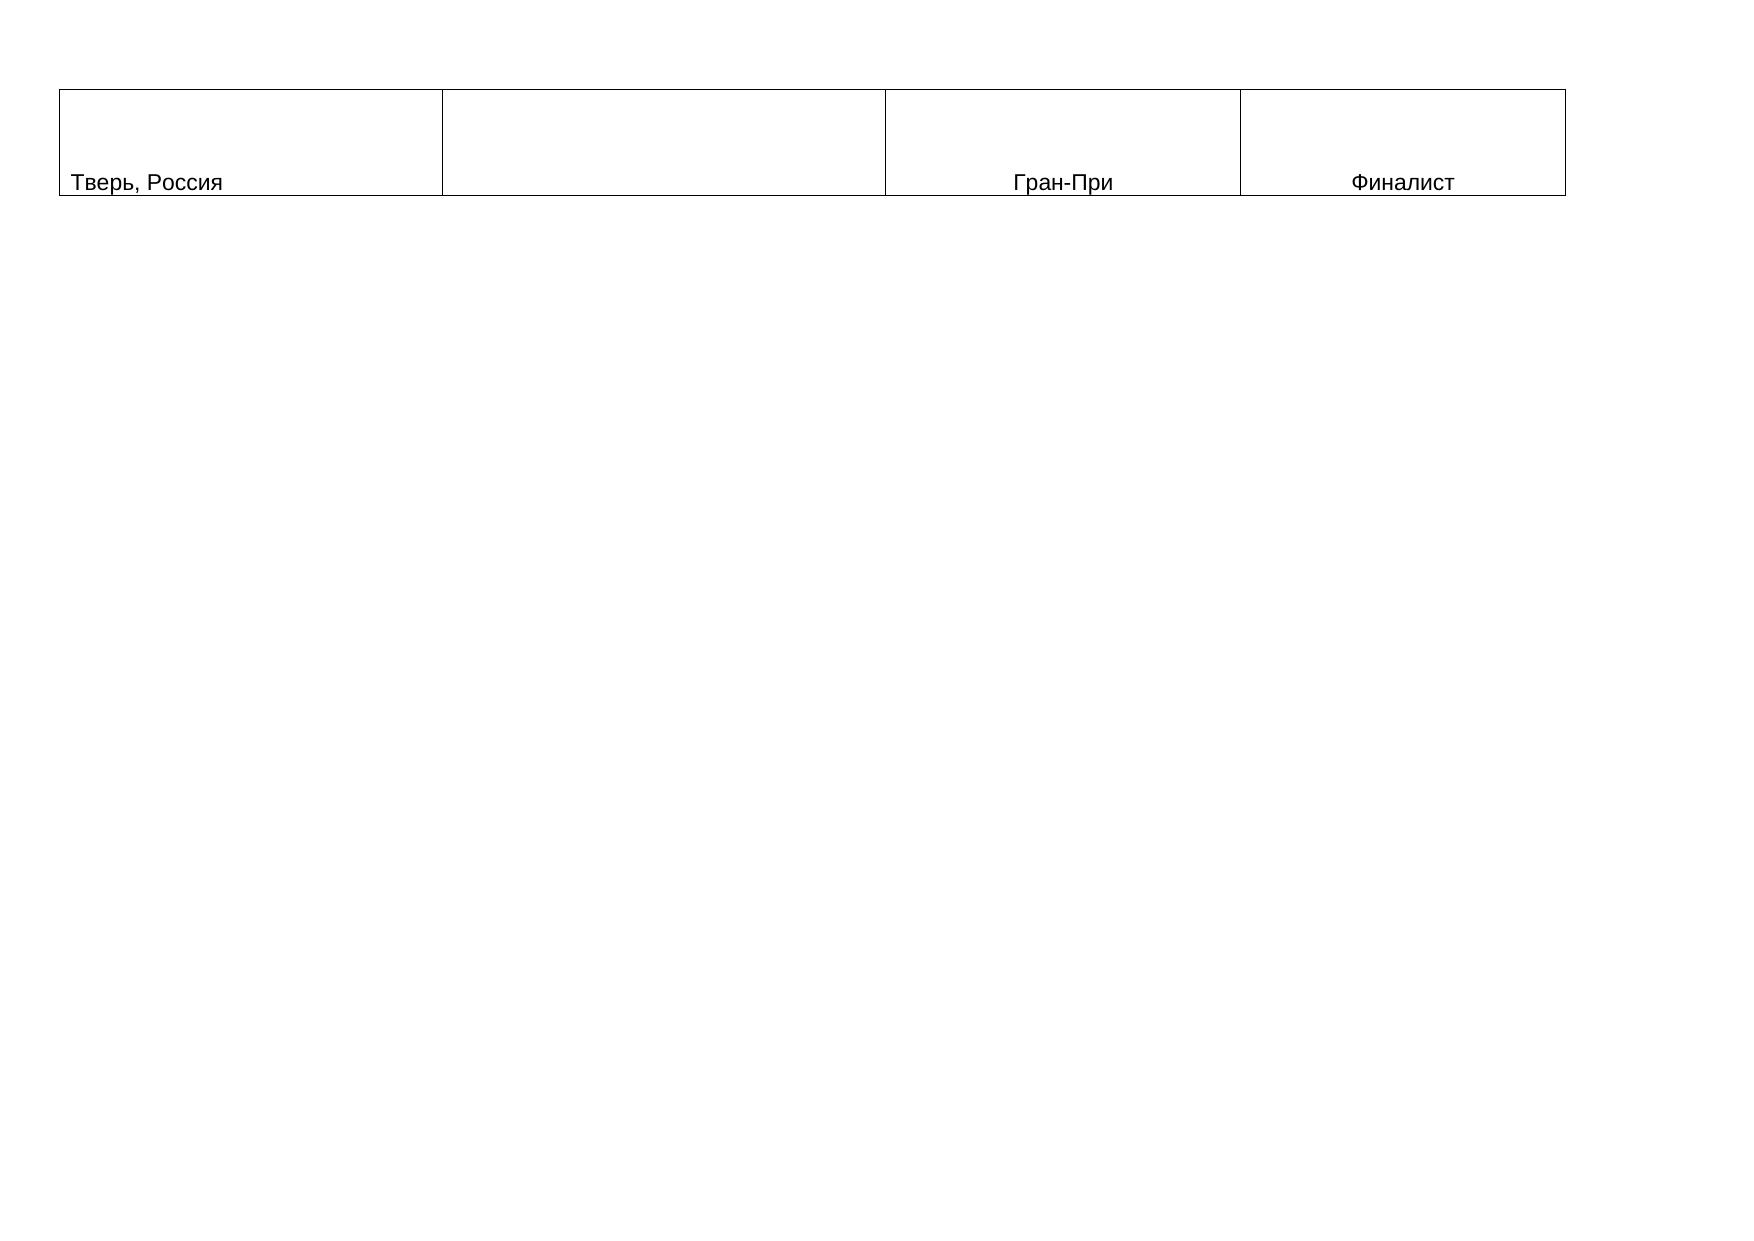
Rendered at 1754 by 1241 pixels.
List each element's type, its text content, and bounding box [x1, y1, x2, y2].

table_cell Гран-При [886, 90, 1240, 195]
table_cell Финалист [1241, 90, 1565, 195]
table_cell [60, 90, 442, 195]
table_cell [443, 90, 885, 195]
